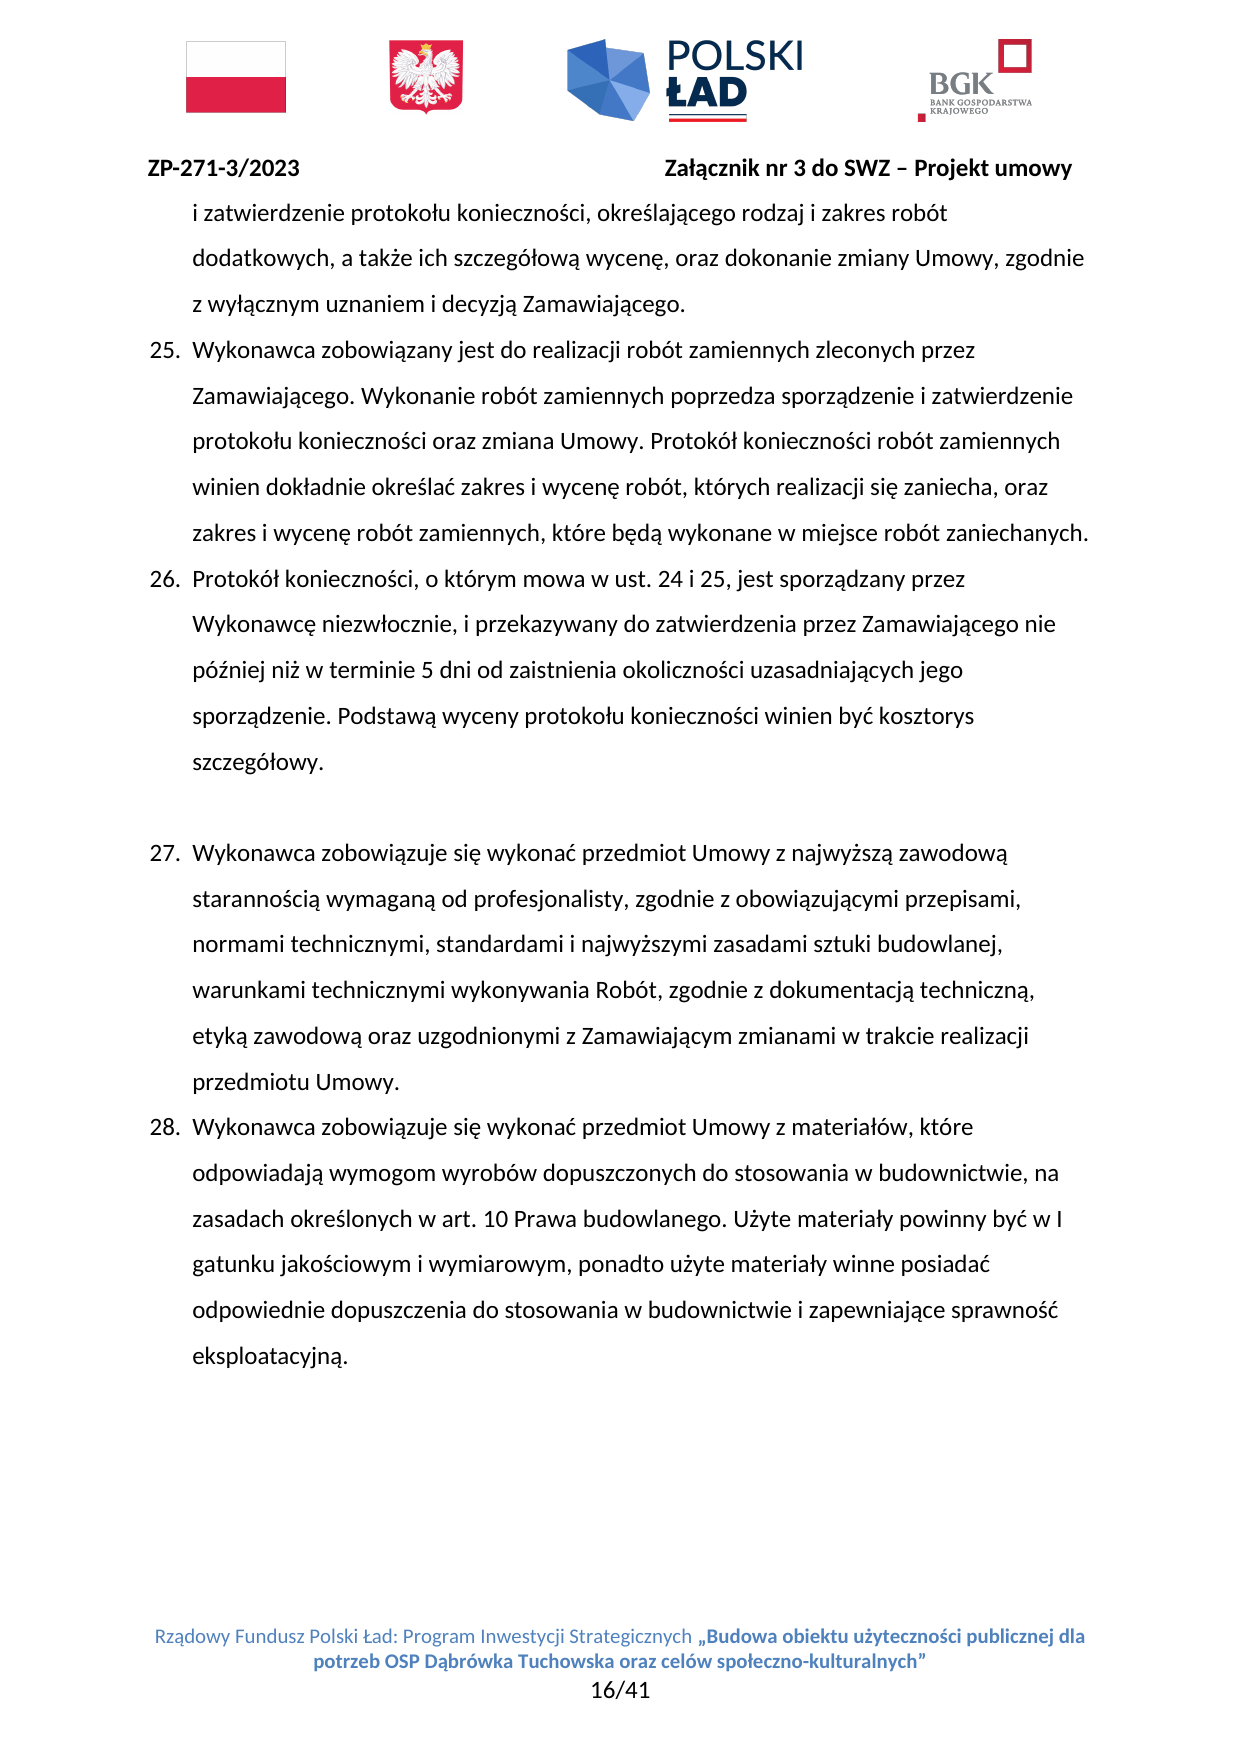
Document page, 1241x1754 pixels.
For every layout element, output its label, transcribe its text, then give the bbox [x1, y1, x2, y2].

list Protokół konieczności, o którym mowa w ust. 24 i 25, jest sporządzany przez Wykonawcę niezwłocznie, i przekazywany do zatwierdzenia przez Zamawiającego nie później niż w terminie 5 dni od zaistnienia okoliczności uzasadniających jego sporządzenie. Podstawą wyceny protokołu konieczności winien być kosztorys szczegółowy. [149, 563, 1093, 776]
picture [917, 39, 1032, 122]
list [149, 197, 1093, 319]
picture [567, 39, 802, 122]
list Wykonawca zobowiązuje się wykonać przedmiot Umowy z najwyższą zawodową starannością wymaganą od profesjonalisty, zgodnie z obowiązującymi przepisami, normami technicznymi, standardami i najwyższymi zasadami sztuki budowlanej, warunkami technicznymi wykonywania Robót, zgodnie z dokumentacją techniczną, etyką zawodową oraz uzgodnionymi z Zamawiającym zmianami w trakcie realizacji przedmiotu Umowy. [149, 837, 1093, 1096]
list Wykonawca zobowiązany jest do realizacji robót zamiennych zleconych przez Zamawiającego. Wykonanie robót zamiennych poprzedza sporządzenie i zatwierdzenie protokołu konieczności oraz zmiana Umowy. Protokół konieczności robót zamiennych winien dokładnie określać zakres i wycenę robót, których realizacji się zaniecha, oraz zakres i wycenę robót zamiennych, które będą wykonane w miejsce robót zaniechanych. [149, 334, 1093, 547]
list Wykonawca zobowiązuje się wykonać przedmiot Umowy z materiałów, które odpowiadają wymogom wyrobów dopuszczonych do stosowania w budownictwie, na zasadach określonych w art. 10 Prawa budowlanego. Użyte materiały powinny być w I gatunku jakościowym i wymiarowym, ponadto użyte materiały winne posiadać odpowiednie dopuszczenia do stosowania w budownictwie i zapewniające sprawność eksploatacyjną. [149, 1111, 1093, 1371]
picture [183, 39, 289, 115]
picture [388, 39, 464, 115]
